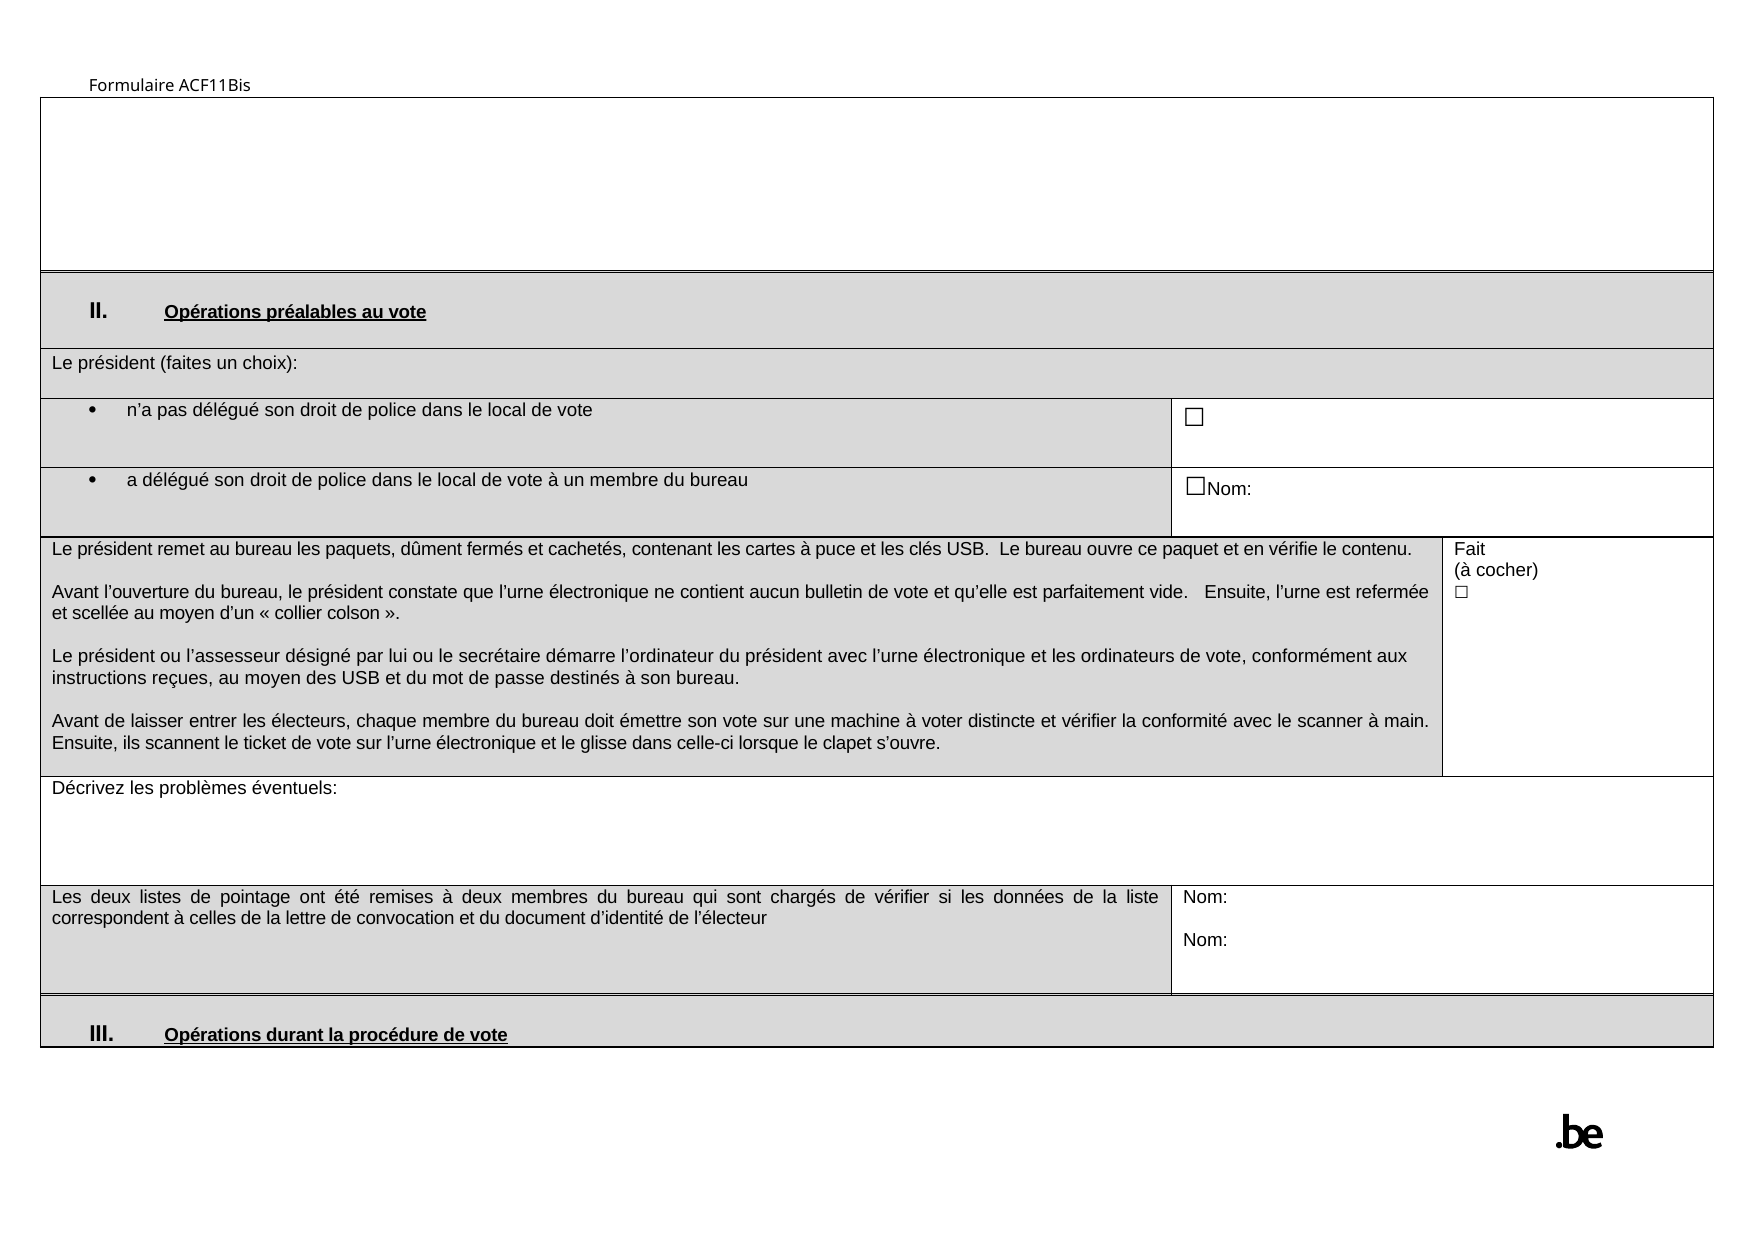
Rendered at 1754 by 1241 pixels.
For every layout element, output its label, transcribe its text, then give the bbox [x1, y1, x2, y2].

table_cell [41, 996, 1713, 1046]
table_cell Le président remet au bureau les paquets, dûment fermés et cachetés, contenant les cartes à puce et les clés USB. Le bureau ouvre ce paquet et en vérifie le contenu. Avant l’ouverture du bureau, le président constate que l’urne électronique ne contient aucun bulletin de vote et qu’elle est parfaitement vide. Ensuite, l’urne est refermée et scellée au moyen d’un « collier colson ». Le président ou l’assesseur désigné par lui ou le secrétaire démarre l’ordinateur du président avec l’urne électronique et les ordinateurs de vote, conformément aux instructions reçues, au moyen des USB et du mot de passe destinés à son bureau. Avant de laisser entrer les électeurs, chaque membre du bureau doit émettre son vote sur une machine à voter distincte et vérifier la conformité avec le scanner à main. Ensuite, ils scannent le ticket de vote sur l’urne électronique et le glisse dans celle-ci lorsque le clapet s’ouvre. [41, 538, 1442, 776]
table_cell [1172, 399, 1713, 467]
table_cell Nom: Nom: [1172, 886, 1713, 993]
table_cell a délégué son droit de police dans le local de vote à un membre du bureau [41, 468, 1171, 536]
table_cell Les deux listes de pointage ont été remises à deux membres du bureau qui sont chargés de vérifier si les données de la liste correspondent à celles de la lettre de convocation et du document d’identité de l’électeur [41, 886, 1171, 993]
table_cell Fait (à cocher) [1443, 538, 1713, 776]
table_cell Opérations préalables au vote [41, 273, 1713, 348]
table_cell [41, 98, 1713, 270]
table_cell Décrivez les problèmes éventuels: [41, 777, 1713, 884]
table_cell Nom: [1172, 468, 1713, 536]
table_cell Le président (faites un choix): [41, 349, 1713, 398]
table_cell n’a pas délégué son droit de police dans le local de vote [41, 399, 1171, 467]
